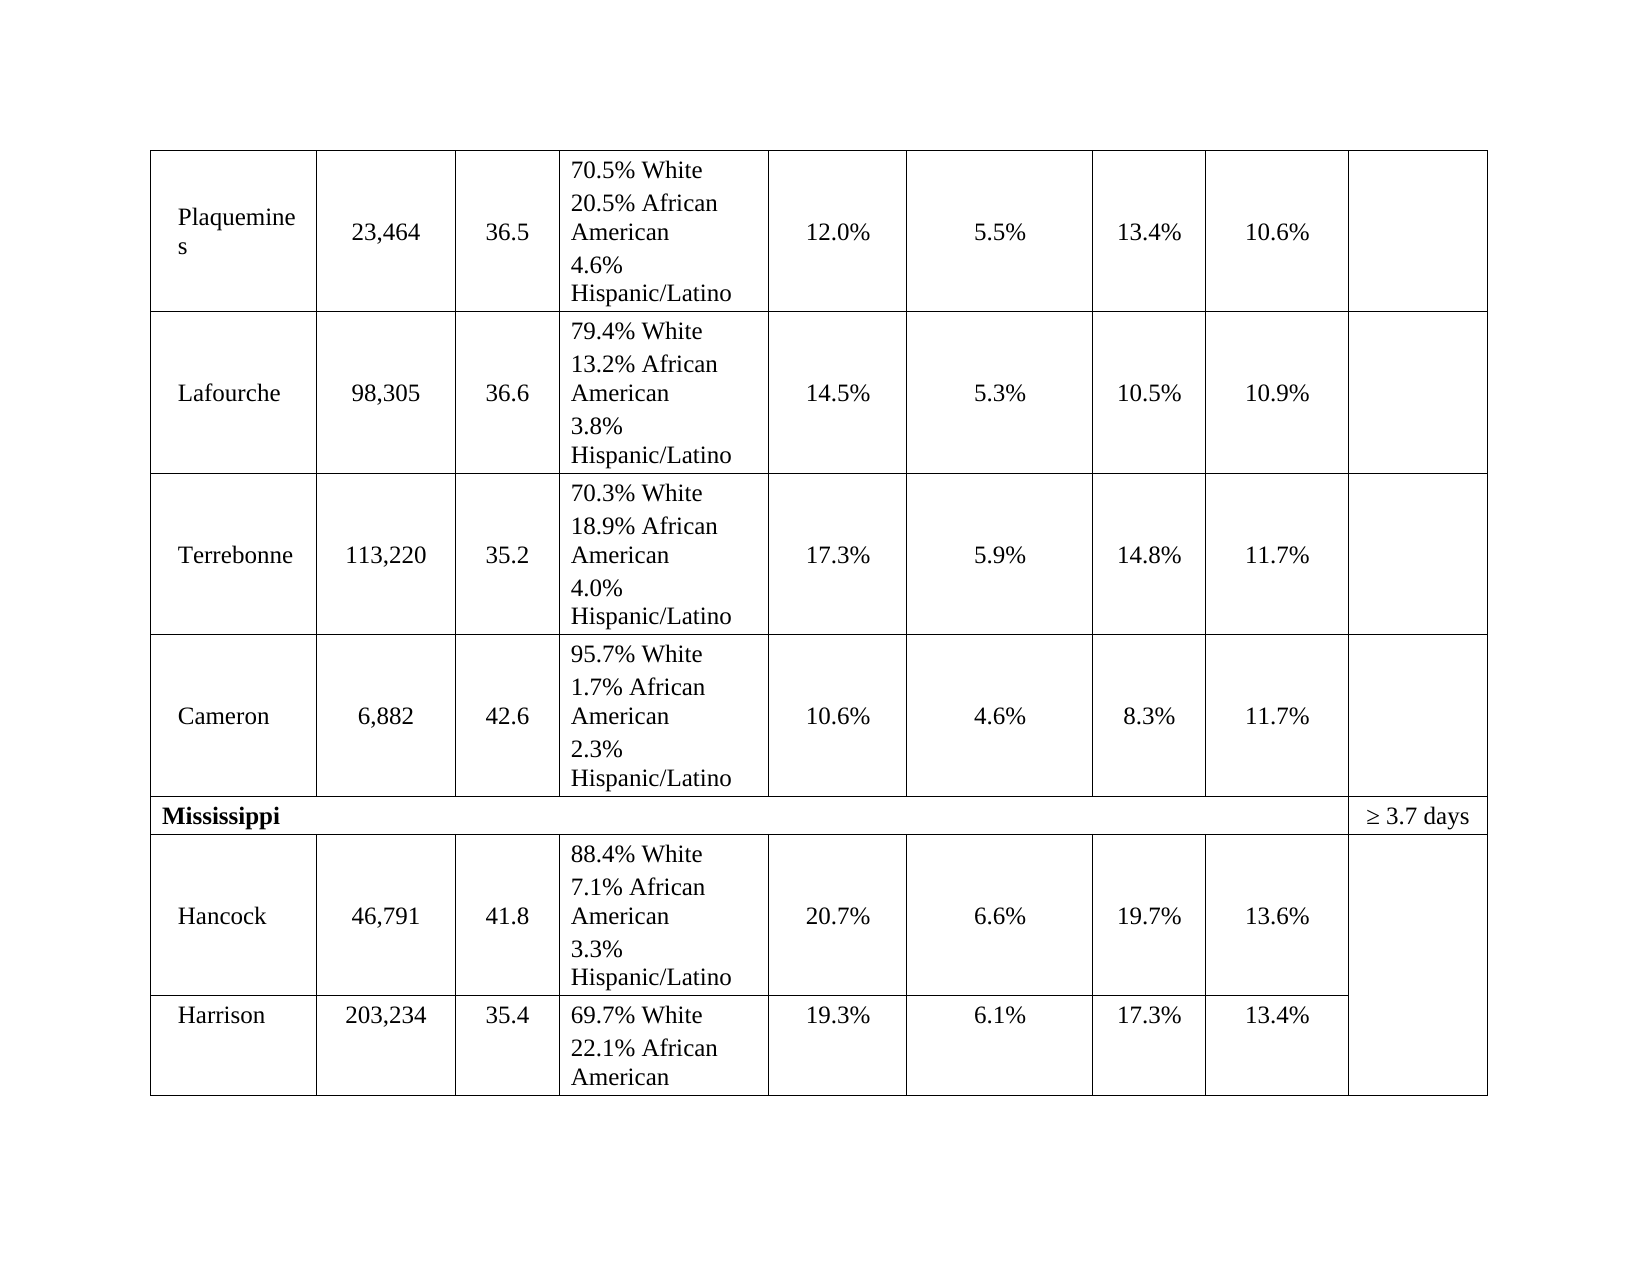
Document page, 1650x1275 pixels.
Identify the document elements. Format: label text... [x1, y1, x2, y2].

table_cell 5.5% [907, 151, 1092, 311]
table_cell 19.7% [1093, 835, 1205, 995]
table_cell 11.7% [1206, 635, 1348, 796]
table_cell 98,305 [317, 312, 455, 473]
table_cell 6.1% [907, 996, 1092, 1095]
table_cell 23,464 [317, 151, 455, 311]
table_cell 203,234 [317, 996, 455, 1095]
table_cell 10.9% [1206, 312, 1348, 473]
table_cell 13.6% [1206, 835, 1348, 995]
table_cell 35.2 [456, 474, 559, 634]
table_cell 14.8% [1093, 474, 1205, 634]
table_cell [1349, 151, 1487, 311]
table_cell 5.3% [907, 312, 1092, 473]
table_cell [560, 996, 768, 1095]
table_cell 46,791 [317, 835, 455, 995]
table_cell 6,882 [317, 635, 455, 796]
table_cell 19.3% [769, 996, 906, 1095]
table_cell 13.4% [1093, 151, 1205, 311]
table_cell Plaquemines [151, 151, 316, 311]
table_cell 12.0% [769, 151, 906, 311]
table_cell 6.6% [907, 835, 1092, 995]
table_cell 10.5% [1093, 312, 1205, 473]
table_cell Lafourche [151, 312, 316, 473]
table_cell Cameron [151, 635, 316, 796]
table_cell 36.6 [456, 312, 559, 473]
table_cell Hancock [151, 835, 316, 995]
table_cell 70.3% White 18.9% African American 4.0% Hispanic/Latino [560, 474, 768, 634]
table_cell 70.5% White 20.5% African American 4.6% Hispanic/Latino [560, 151, 768, 311]
table_cell 95.7% White 1.7% African American 2.3% Hispanic/Latino [560, 635, 768, 796]
table_cell [1349, 635, 1487, 796]
table_cell 13.4% [1206, 996, 1348, 1095]
table_cell [1349, 312, 1487, 473]
table_cell [1349, 474, 1487, 634]
table_cell [1349, 835, 1487, 1095]
table_cell ≥ 3.7 days [1349, 797, 1487, 834]
table_cell 113,220 [317, 474, 455, 634]
table_cell 41.8 [456, 835, 559, 995]
table_cell 20.7% [769, 835, 906, 995]
table_cell 42.6 [456, 635, 559, 796]
table_cell 5.9% [907, 474, 1092, 634]
table_cell 17.3% [769, 474, 906, 634]
table_cell Mississippi [151, 797, 1348, 834]
table_cell 35.4 [456, 996, 559, 1095]
table_cell 11.7% [1206, 474, 1348, 634]
table_cell 14.5% [769, 312, 906, 473]
table_cell 36.5 [456, 151, 559, 311]
table_cell 10.6% [769, 635, 906, 796]
table_cell 8.3% [1093, 635, 1205, 796]
table_cell 17.3% [1093, 996, 1205, 1095]
table_cell 79.4% White 13.2% African American 3.8% Hispanic/Latino [560, 312, 768, 473]
table_cell 10.6% [1206, 151, 1348, 311]
table_cell 88.4% White 7.1% African American 3.3% Hispanic/Latino [560, 835, 768, 995]
table_cell 4.6% [907, 635, 1092, 796]
table_cell Harrison [151, 996, 316, 1095]
table_cell Terrebonne [151, 474, 316, 634]
